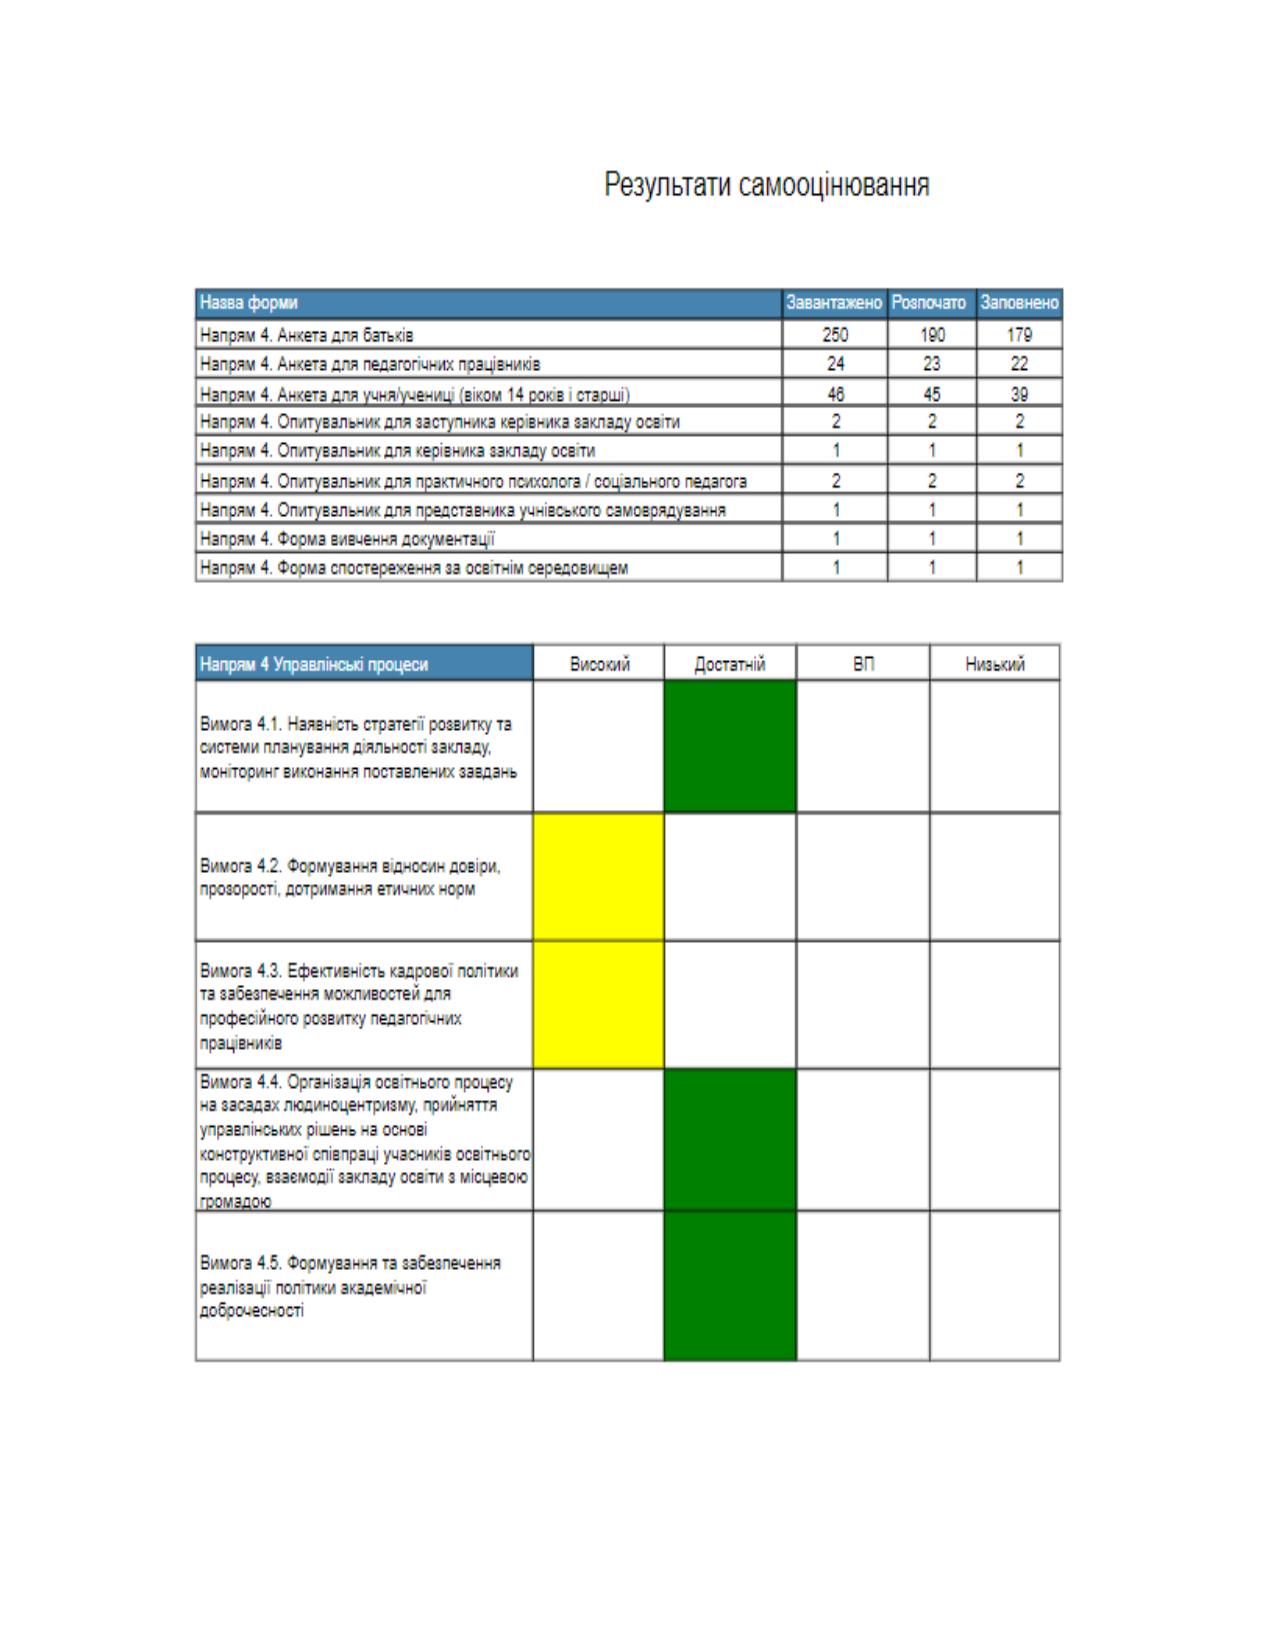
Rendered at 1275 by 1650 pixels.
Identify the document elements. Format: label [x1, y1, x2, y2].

picture [177, 118, 1090, 1418]
